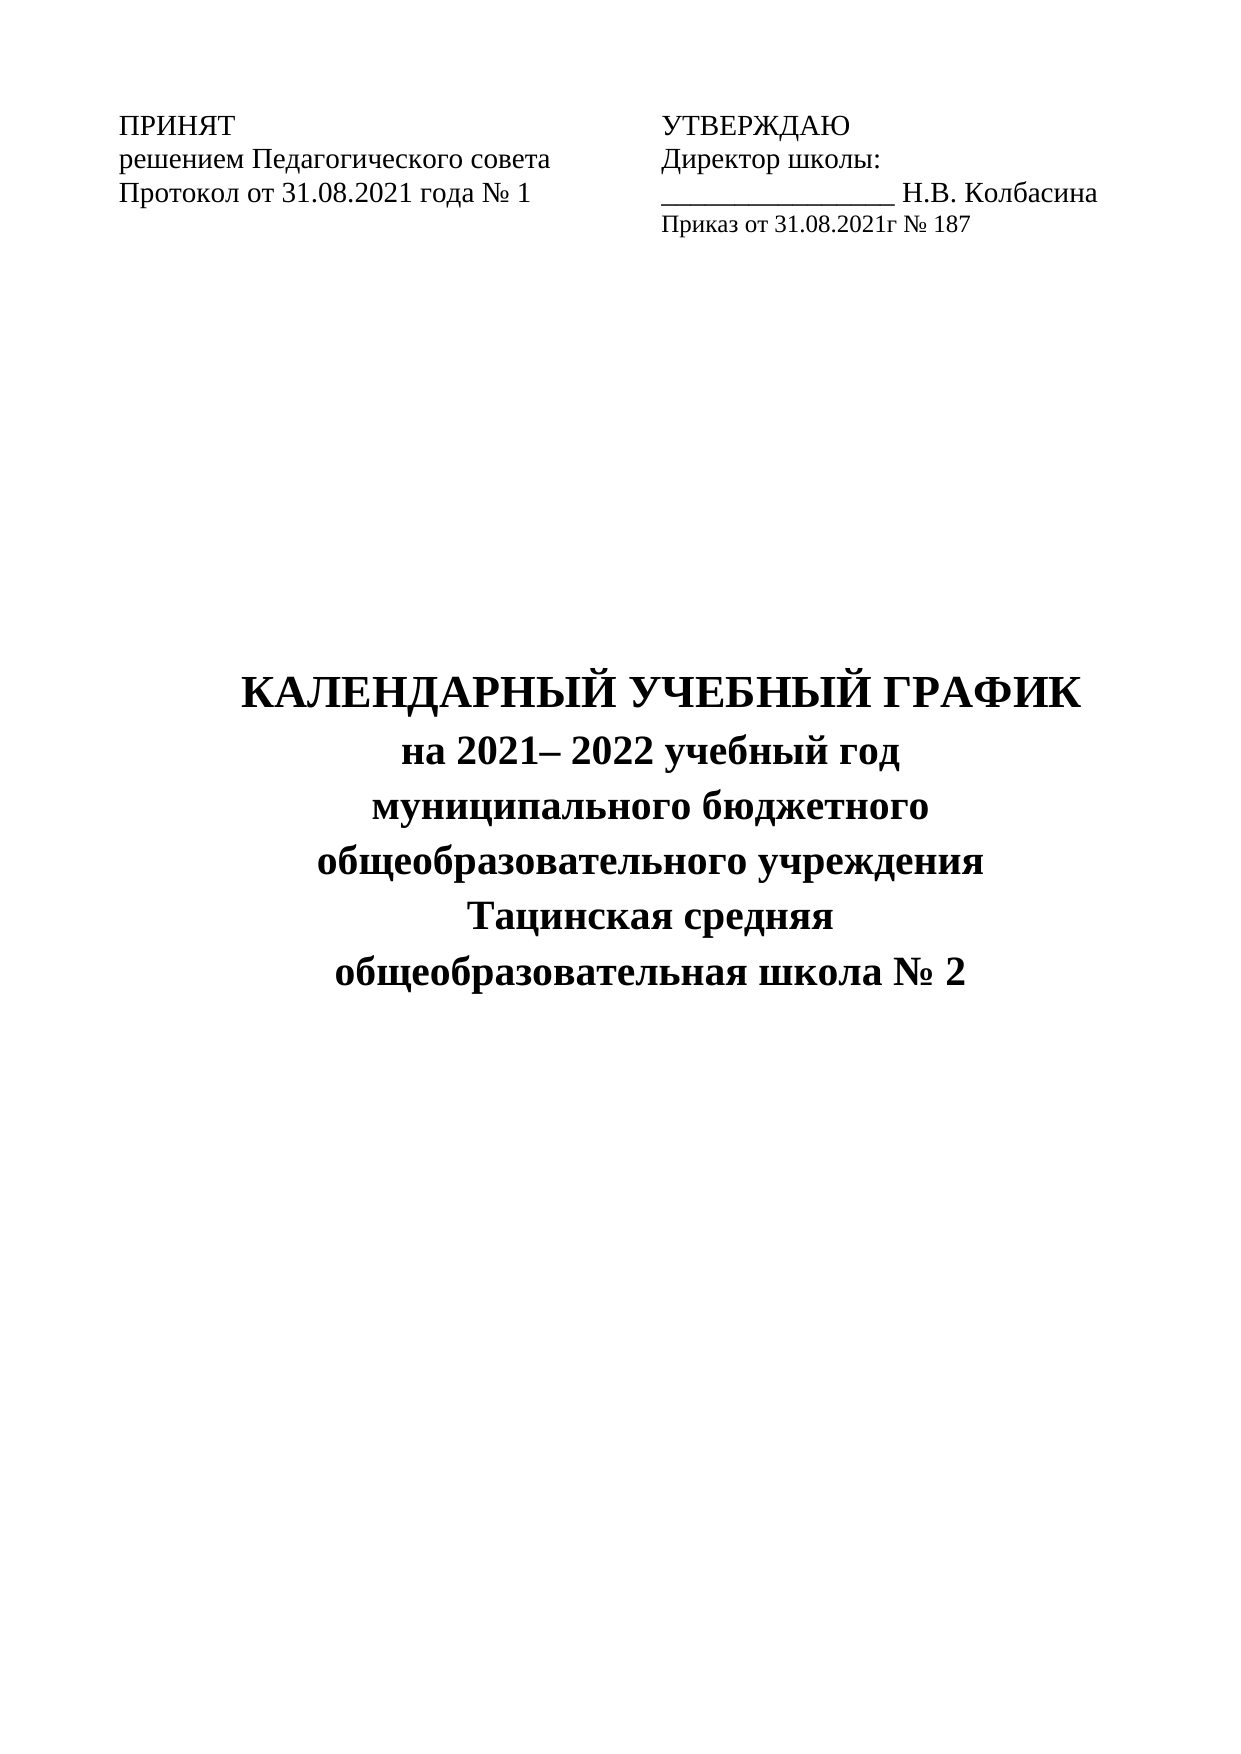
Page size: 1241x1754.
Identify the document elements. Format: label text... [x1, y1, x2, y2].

text Тацинская средняя [119, 891, 1182, 939]
text общеобразовательная школа № 2 [119, 946, 1182, 994]
text общеобразовательного учреждения [119, 836, 1182, 884]
text на 2021– 2022 учебный год [119, 726, 1182, 773]
table_header УТВЕРЖДАЮ Директор школы: ________________ Н.В. Колбасина Приказ от 31.08.2021г № 187 [650, 108, 1192, 237]
table_header ПРИНЯТ решением Педагогического совета Протокол от 31.08.2021 года № 1 [108, 108, 650, 237]
text муниципального бюджетного [119, 781, 1182, 828]
text КАЛЕНДАРНЫЙ УЧЕБНЫЙ ГРАФИК [119, 665, 1182, 718]
